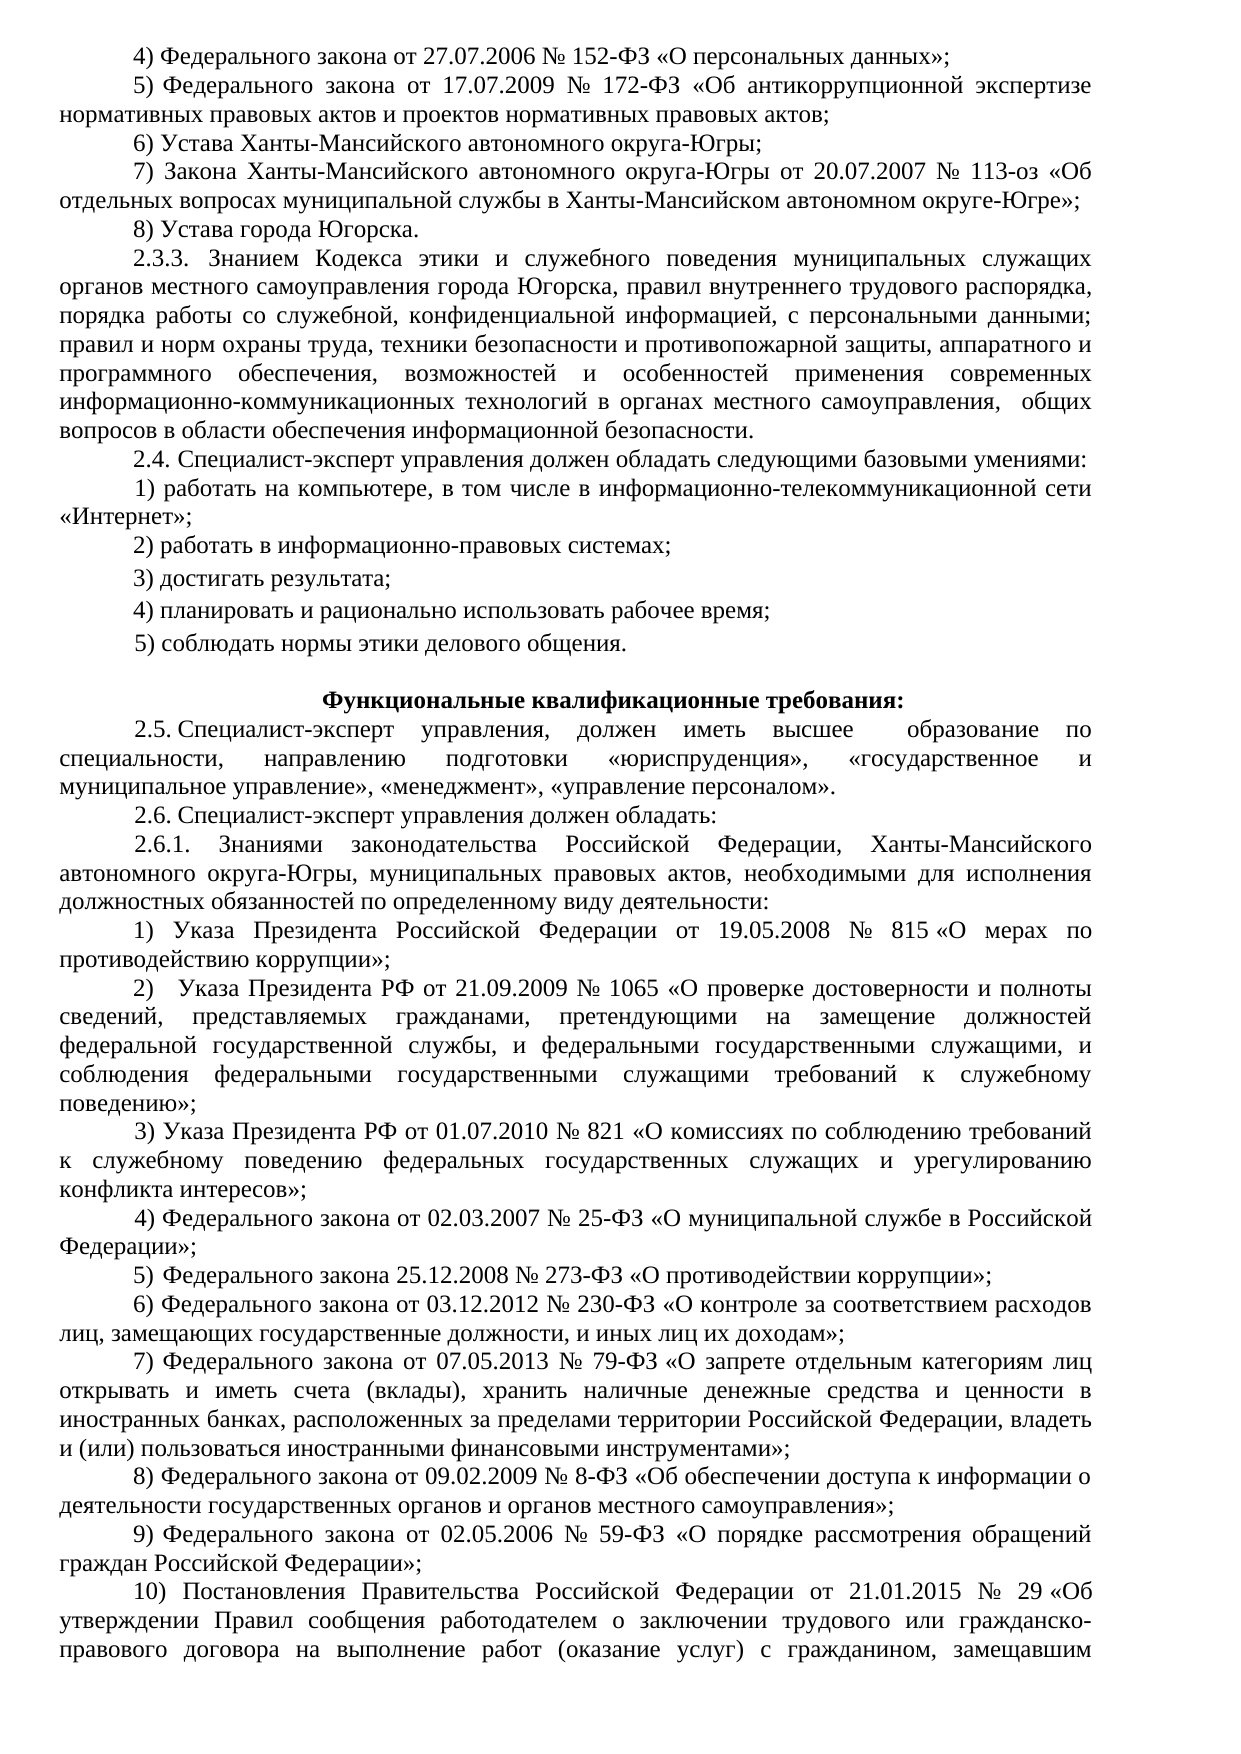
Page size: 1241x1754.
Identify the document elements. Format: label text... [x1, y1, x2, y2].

text 5) соблюдать нормы этики делового общения. [59, 628, 1092, 656]
text 2.3.3. Знанием Кодекса этики и служебного поведения муниципальных служащих органов местного самоуправления города Югорска, правил внутреннего трудового распорядка, порядка работы со служебной, конфиденциальной информацией, с персональными данными; правил и норм охраны труда, техники безопасности и противопожарной защиты, аппаратного и программного обеспечения, возможностей и особенностей применения современных информационно-коммуникационных технологий в органах местного самоуправления, общих вопросов в области обеспечения информационной безопасности. [59, 243, 1092, 444]
text 2) Указа Президента РФ от 21.09.2009 № 1065 «О проверке достоверности и полноты сведений, представляемых гражданами, претендующими на замещение должностей федеральной государственной службы, и федеральными государственными служащими, и соблюдения федеральными государственными служащими требований к служебному поведению»; [59, 973, 1092, 1116]
text 7) Закона Ханты-Мансийского автономного округа-Югры от 20.07.2007 № 113-оз «Об отдельных вопросах муниципальной службы в Ханты-Мансийском автономном округе-Югре»; [59, 156, 1092, 214]
text 8) Устава города Югорска. [59, 214, 1092, 243]
text 3) достигать результата; [59, 563, 1092, 591]
text 4) Федерального закона от 02.03.2007 № 25-ФЗ «О муниципальной службе в Российской Федерации»; [59, 1203, 1092, 1260]
text 1) Указа Президента Российской Федерации от 19.05.2008 № 815 «О мерах по противодействию коррупции»; [59, 915, 1092, 973]
text 2.6.1. Знаниями законодательства Российской Федерации, Ханты-Мансийского автономного округа-Югры, муниципальных правовых актов, необходимыми для исполнения должностных обязанностей по определенному виду деятельности: [59, 829, 1092, 915]
text 2.5. Специалист-эксперт управления, должен иметь высшее образование по специальности, направлению подготовки «юриспруденция», «государственное и муниципальное управление», «менеджмент», «управление персоналом». [59, 714, 1092, 800]
text 2.4. Специалист-эксперт управления должен обладать следующими базовыми умениями: [59, 444, 1092, 473]
text 4) Федерального закона от 27.07.2006 № 152-ФЗ «О персональных данных»; [59, 41, 1092, 70]
text 7) Федерального закона от 07.05.2013 № 79-ФЗ «О запрете отдельным категориям лиц открывать и иметь счета (вклады), хранить наличные денежные средства и ценности в иностранных банках, расположенных за пределами территории Российской Федерации, владеть и (или) пользоваться иностранными финансовыми инструментами»; [59, 1346, 1092, 1461]
text 9) Федерального закона от 02.05.2006 № 59-ФЗ «О порядке рассмотрения обращений граждан Российской Федерации»; [59, 1519, 1092, 1576]
text 5) Федерального закона 25.12.2008 № 273-ФЗ «О противодействии коррупции»; [59, 1260, 1092, 1289]
text 1) работать на компьютере, в том числе в информационно-телекоммуникационной сети «Интернет»; [59, 473, 1092, 530]
text 6) Федерального закона от 03.12.2012 № 230-ФЗ «О контроле за соответствием расходов лиц, замещающих государственные должности, и иных лиц их доходам»; [59, 1289, 1092, 1346]
text 5) Федерального закона от 17.07.2009 № 172-ФЗ «Об антикоррупционной экспертизе нормативных правовых актов и проектов нормативных правовых актов; [59, 70, 1092, 128]
text 4) планировать и рационально использовать рабочее время; [59, 595, 1092, 624]
text Функциональные квалификационные требования: [59, 685, 1092, 714]
text 6) Устава Ханты-Мансийского автономного округа-Югры; [59, 128, 1092, 156]
text 3) Указа Президента РФ от 01.07.2010 № 821 «О комиссиях по соблюдению требований к служебному поведению федеральных государственных служащих и урегулированию конфликта интересов»; [59, 1116, 1092, 1203]
text 2.6. Специалист-эксперт управления должен обладать: [59, 800, 1092, 829]
text 8) Федерального закона от 09.02.2009 № 8-ФЗ «Об обеспечении доступа к информации о деятельности государственных органов и органов местного самоуправления»; [59, 1461, 1092, 1519]
text 2) работать в информационно-правовых системах; [59, 530, 1092, 559]
